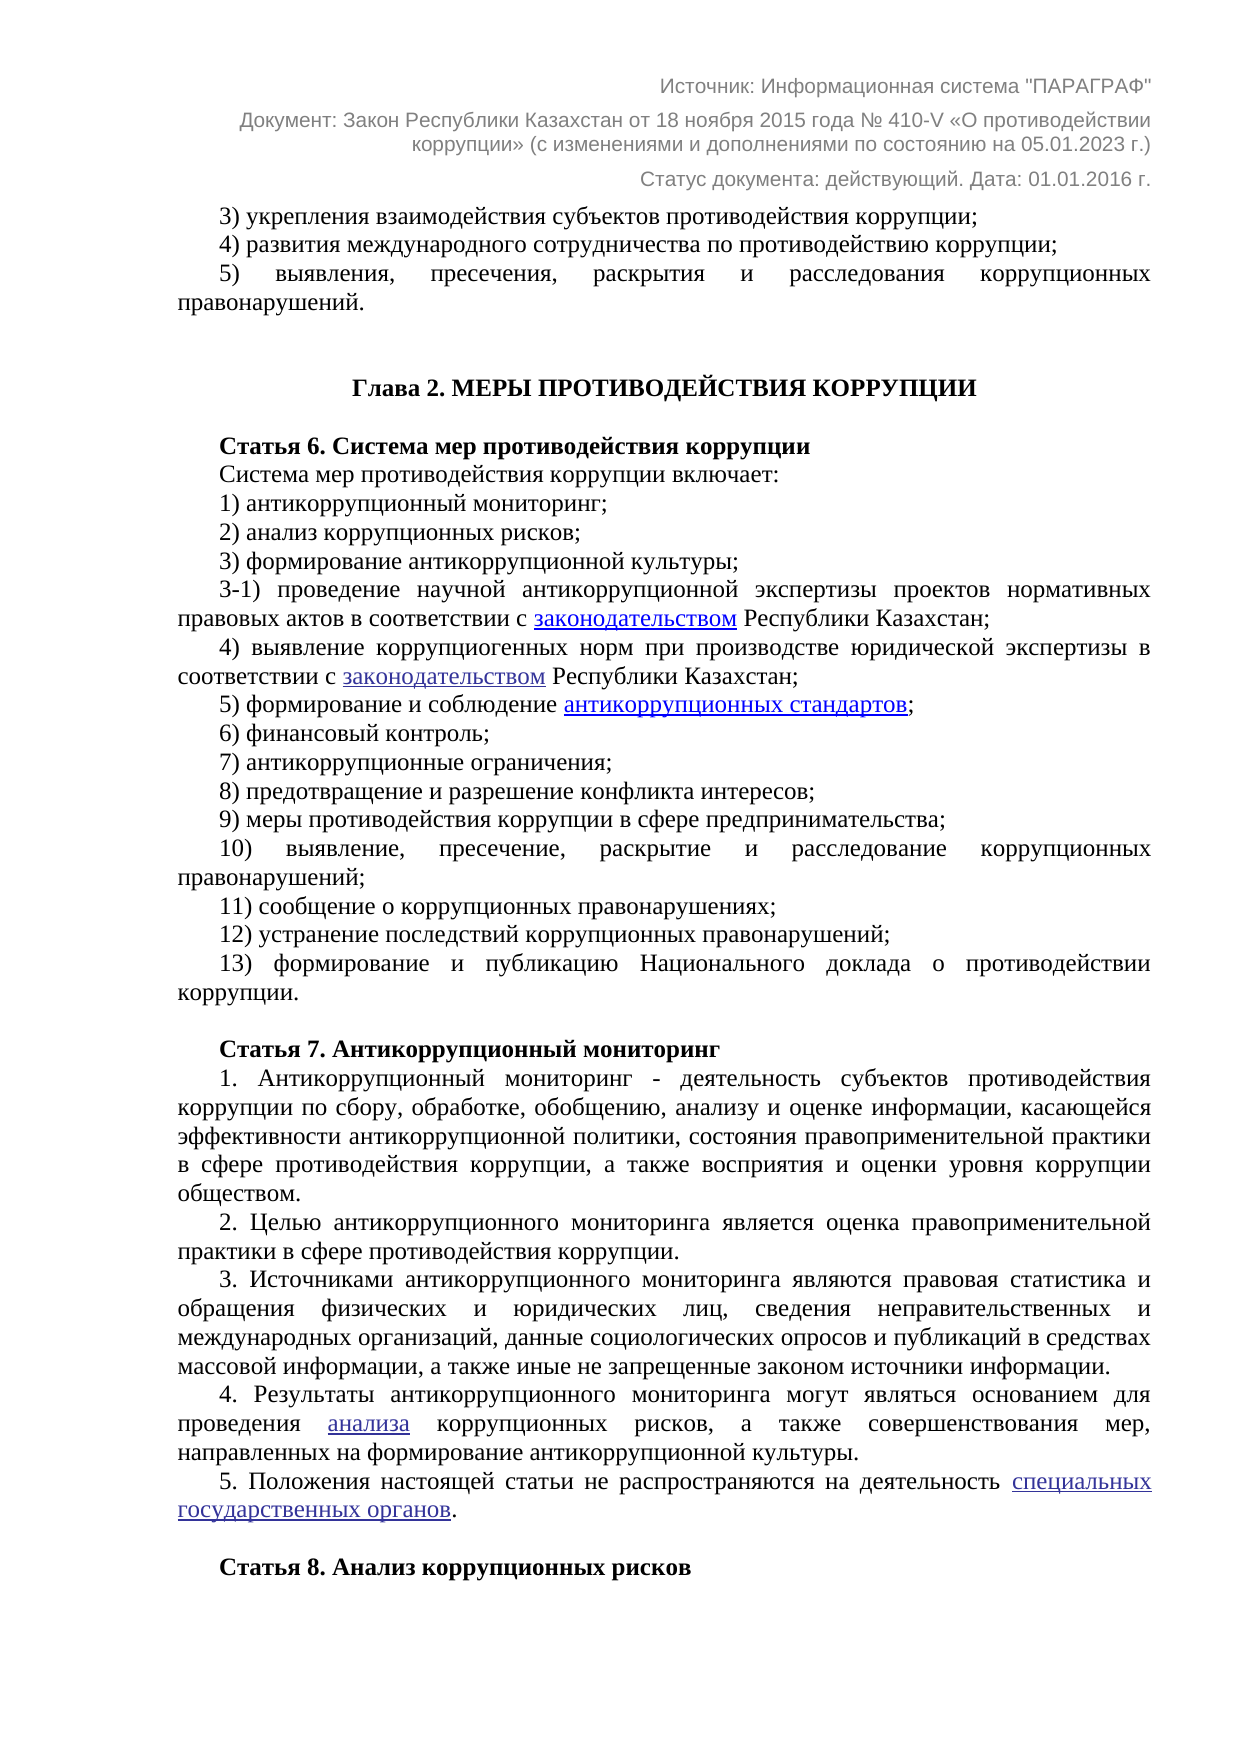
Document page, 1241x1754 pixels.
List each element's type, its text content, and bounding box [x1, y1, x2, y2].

text 1. Антикоррупционный мониторинг - деятельность субъектов противодействия коррупции по сбору, обработке, обобщению, анализу и оценке информации, касающейся эффективности антикоррупционной политики, состояния правоприменительной практики в сфере противодействия коррупции, а также восприятия и оценки уровня коррупции обществом. [177, 1063, 1152, 1207]
text 5) формирование и соблюдение антикоррупционных стандартов; [177, 689, 1152, 718]
text 11) сообщение о коррупционных правонарушениях; [177, 891, 1152, 919]
text 9) меры противодействия коррупции в сфере предпринимательства; [177, 804, 1152, 833]
text 10) выявление, пресечение, раскрытие и расследование коррупционных правонарушений; [177, 833, 1152, 891]
text 1) антикоррупционный мониторинг; [177, 488, 1152, 517]
text 3. Источниками антикоррупционного мониторинга являются правовая статистика и обращения физических и юридических лиц, сведения неправительственных и международных организаций, данные социологических опросов и публикаций в средствах массовой информации, а также иные не запрещенные законом источники информации. [177, 1264, 1152, 1379]
text 5. Положения настоящей статьи не распространяются на деятельность специальных государственных органов. [177, 1466, 1152, 1523]
text 4) выявление коррупциогенных норм при производстве юридической экспертизы в соответствии с законодательством Республики Казахстан; [177, 632, 1152, 689]
text 13) формирование и публикацию Национального доклада о противодействии коррупции. [177, 948, 1152, 1006]
text 4) развития международного сотрудничества по противодействию коррупции; [177, 229, 1152, 258]
text 5) выявления, пресечения, раскрытия и расследования коррупционных правонарушений. [177, 258, 1152, 316]
text 4. Результаты антикоррупционного мониторинга могут являться основанием для проведения анализа коррупционных рисков, а также совершенствования мер, направленных на формирование антикоррупционной культуры. [177, 1379, 1152, 1466]
text Глава 2. МЕРЫ ПРОТИВОДЕЙСТВИЯ КОРРУПЦИИ [177, 373, 1152, 402]
text 7) антикоррупционные ограничения; [177, 747, 1152, 776]
text 3-1) проведение научной антикоррупционной экспертизы проектов нормативных правовых актов в соответствии с законодательством Республики Казахстан; [177, 574, 1152, 632]
text 2. Целью антикоррупционного мониторинга является оценка правоприменительной практики в сфере противодействия коррупции. [177, 1207, 1152, 1264]
text 6) финансовый контроль; [177, 718, 1152, 747]
text 8) предотвращение и разрешение конфликта интересов; [177, 776, 1152, 804]
text Статья 8. Анализ коррупционных рисков [219, 1552, 1152, 1581]
text Система мер противодействия коррупции включает: [177, 459, 1152, 488]
text 3) укрепления взаимодействия субъектов противодействия коррупции; [177, 201, 1152, 229]
text 2) анализ коррупционных рисков; [177, 517, 1152, 546]
text Статья 6. Система мер противодействия коррупции [219, 431, 1152, 459]
text Статья 7. Антикоррупционный мониторинг [219, 1034, 1152, 1063]
text 3) формирование антикоррупционной культуры; [177, 546, 1152, 574]
text 12) устранение последствий коррупционных правонарушений; [177, 919, 1152, 948]
